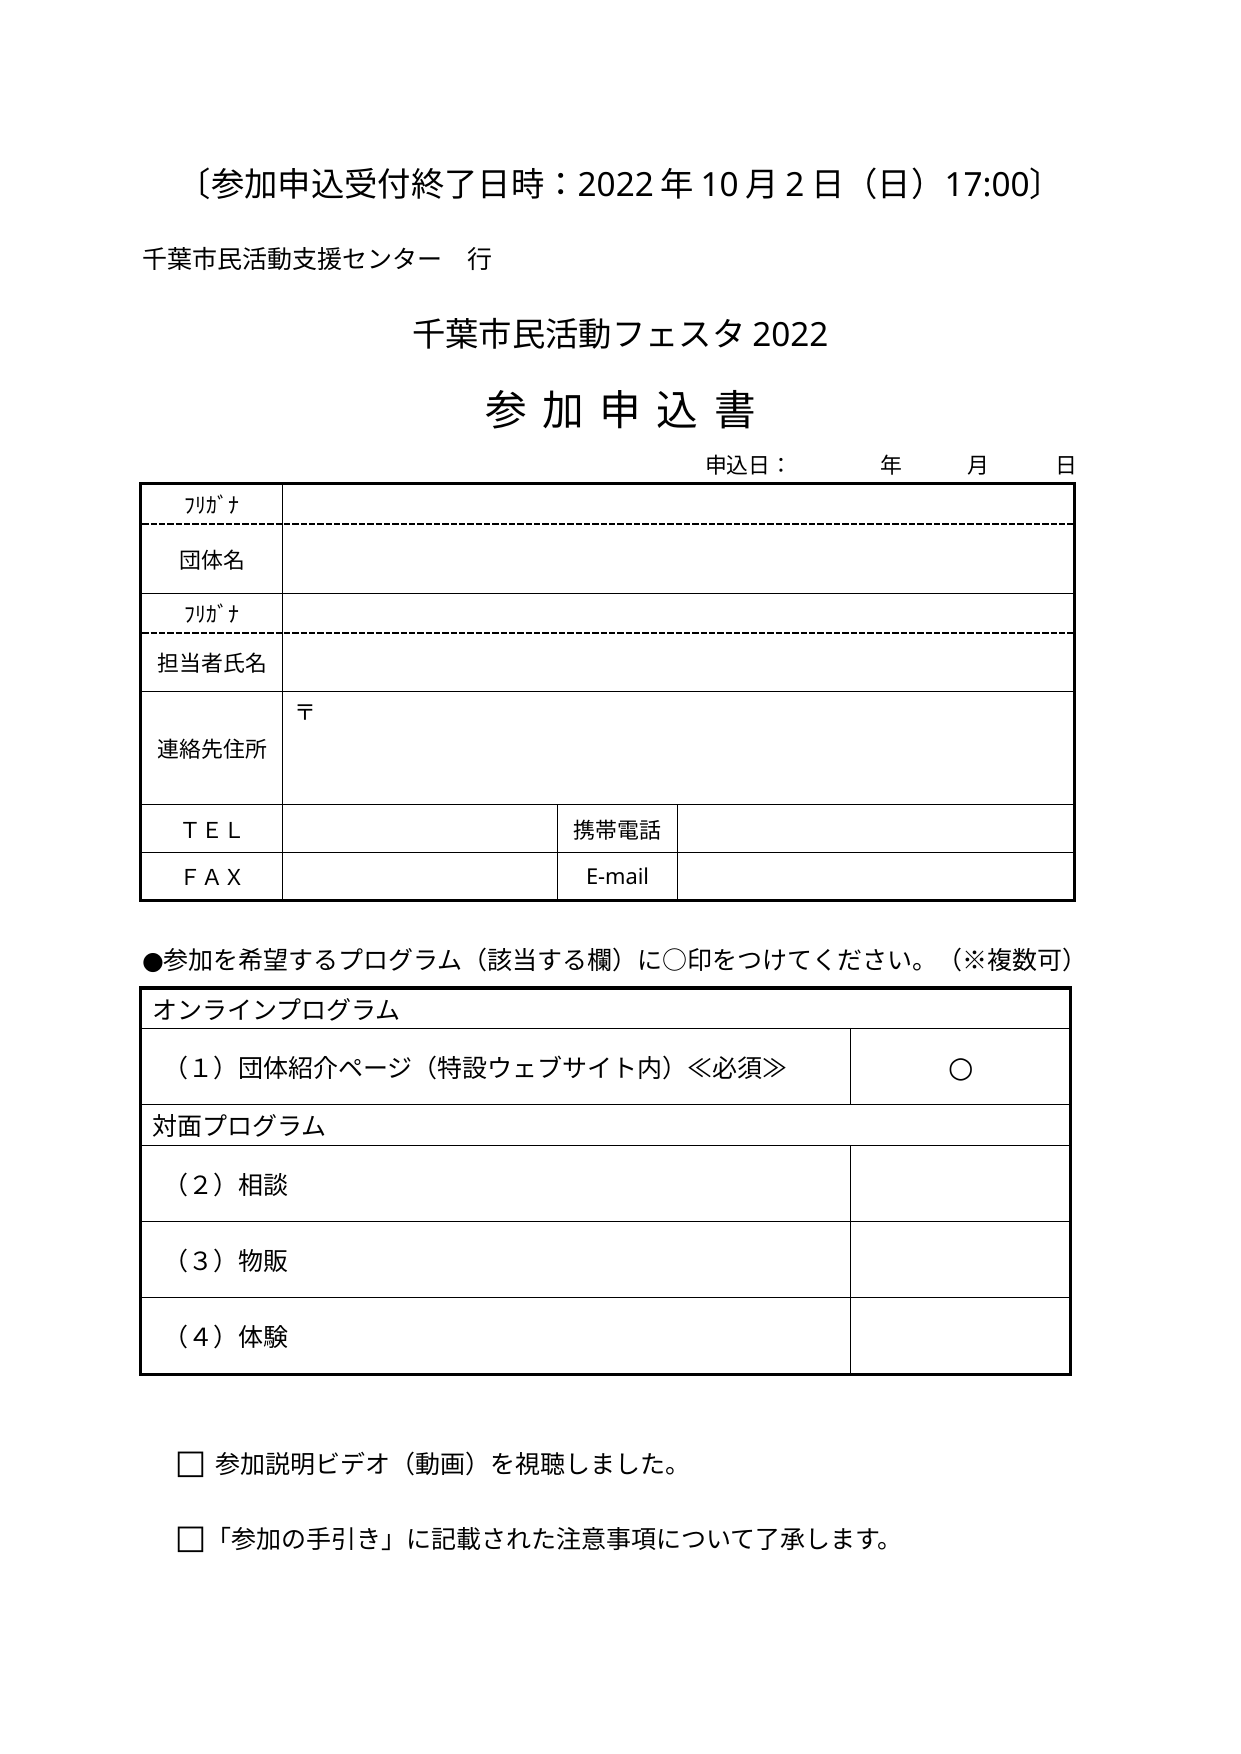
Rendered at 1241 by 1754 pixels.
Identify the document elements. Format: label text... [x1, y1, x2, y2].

table_cell [283, 594, 1073, 632]
table_cell 対面プログラム [142, 1105, 1069, 1145]
text 申込日： 年 月 日 [142, 445, 1077, 482]
table_cell [283, 805, 557, 852]
table_cell [283, 632, 1073, 691]
table_cell [678, 805, 1073, 852]
table_cell ○ [851, 1029, 1069, 1104]
table_cell 連絡先住所 [142, 692, 282, 804]
table_cell [851, 1222, 1069, 1297]
table_cell [678, 853, 1073, 899]
table_cell ＴＥＬ [142, 805, 282, 852]
text ●参加を希望するプログラム（該当する欄）に○印をつけてください。（※複数可） [142, 939, 1098, 977]
table_cell ﾌﾘｶﾞﾅ [142, 594, 282, 632]
table_cell 携帯電話 [558, 805, 677, 852]
table_cell （２）相談 [142, 1146, 850, 1221]
text 千葉市民活動支援センター 行 [142, 238, 1098, 276]
text □「参加の手引き」に記載された注意事項について了承します。 [174, 1498, 1098, 1573]
table_header [283, 485, 1073, 523]
table_cell [851, 1298, 1069, 1373]
text 〔参加申込受付終了日時：2022年10月2日（日）17:00〕 [142, 145, 1098, 220]
table_cell （１）団体紹介ページ（特設ウェブサイト内）≪必須≫ [142, 1029, 850, 1104]
table_cell ＦＡＸ [142, 853, 282, 899]
table_cell [851, 1146, 1069, 1221]
table_cell E-mail [558, 853, 677, 899]
table_cell 担当者氏名 [142, 632, 282, 691]
table_cell [283, 523, 1073, 593]
text 参加申込書 [142, 370, 1098, 445]
text □ 参加説明ビデオ（動画）を視聴しました。 [174, 1423, 1098, 1498]
table_header ﾌﾘｶﾞﾅ [142, 485, 282, 523]
table_header オンラインプログラム [142, 990, 1069, 1028]
table_cell 団体名 [142, 523, 282, 593]
text 千葉市民活動フェスタ2022 [142, 295, 1098, 370]
table_cell （４）体験 [142, 1298, 850, 1373]
table_cell （３）物販 [142, 1222, 850, 1297]
table_cell 〒 [283, 692, 1073, 804]
table_cell [283, 853, 557, 899]
